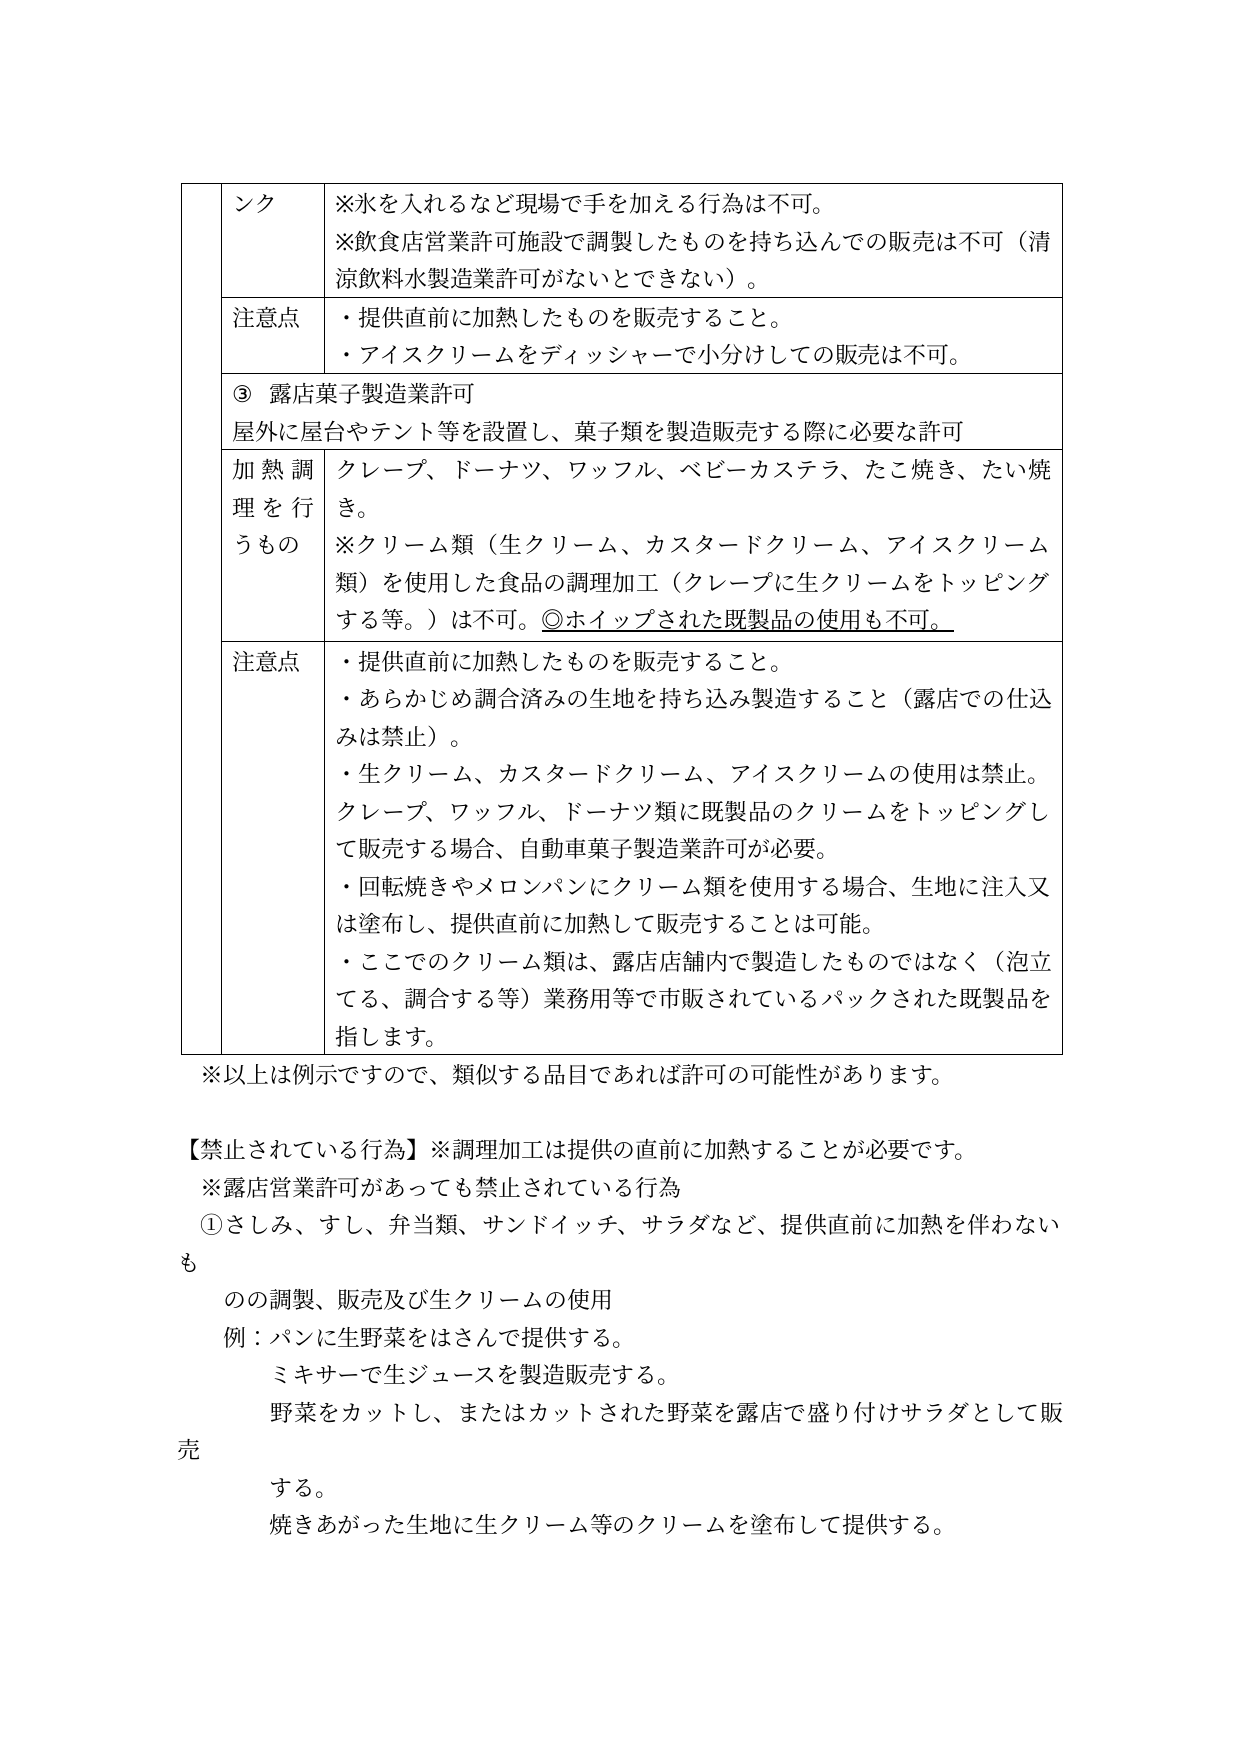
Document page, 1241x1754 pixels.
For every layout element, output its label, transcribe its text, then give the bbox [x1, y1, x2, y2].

text 野菜をカットし、またはカットされた野菜を露店で盛り付けサラダとして販売 [177, 1393, 1063, 1468]
text ※以上は例示ですので、類似する品目であれば許可の可能性があります。 [177, 1055, 1063, 1093]
table_cell クレープ、ドーナツ、ワッフル、ベビーカステラ、たこ焼き、たい焼き。 ※クリーム類（生クリーム、カスタードクリーム、アイスクリーム類）を使用した食品の調理加工（クレープに生クリームをトッピングする等。）は不可。◎ホイップされた既製品の使用も不可。 [325, 450, 1062, 641]
text のの調製、販売及び生クリームの使用 [177, 1280, 1063, 1318]
table_cell 加熱調理を行うもの [222, 450, 324, 641]
text する。 [177, 1468, 1063, 1505]
table_cell ・提供直前に加熱したものを販売すること。 ・アイスクリームをディッシャーで小分けしての販売は不可。 [325, 298, 1062, 373]
text 焼きあがった生地に生クリーム等のクリームを塗布して提供する。 [177, 1505, 1063, 1543]
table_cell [325, 184, 1062, 297]
text 例：パンに生野菜をはさんで提供する。 [177, 1318, 1063, 1355]
text 【禁止されている行為】※調理加工は提供の直前に加熱することが必要です。 [177, 1130, 1063, 1168]
table_cell 注意点 [222, 298, 324, 373]
table_cell ・提供直前に加熱したものを販売すること。 ・あらかじめ調合済みの生地を持ち込み製造すること（露店での仕込みは禁止）。 ・生クリーム、カスタードクリーム、アイスクリームの使用は禁止。クレープ、ワッフル、ドーナツ類に既製品のクリームをトッピングして販売する場合、自動車菓子製造業許可が必要。 ・回転焼きやメロンパンにクリーム類を使用する場合、生地に注入又は塗布し、提供直前に加熱して販売することは可能。 ・ここでのクリーム類は、露店店舗内で製造したものではなく（泡立てる、調合する等）業務用等で市販されているパックされた既製品を指します。 [325, 642, 1062, 1054]
table_cell 注意点 [222, 642, 324, 1054]
table_cell 露店菓子製造業許可 屋外に屋台やテント等を設置し、菓子類を製造販売する際に必要な許可 [222, 374, 1062, 449]
text ミキサーで生ジュースを製造販売する。 [177, 1355, 1063, 1393]
text ※露店営業許可があっても禁止されている行為 [177, 1168, 1063, 1205]
text ①さしみ、すし、弁当類、サンドイッチ、サラダなど、提供直前に加熱を伴わないも [177, 1205, 1063, 1280]
table_cell コールドドリンク [222, 184, 324, 297]
